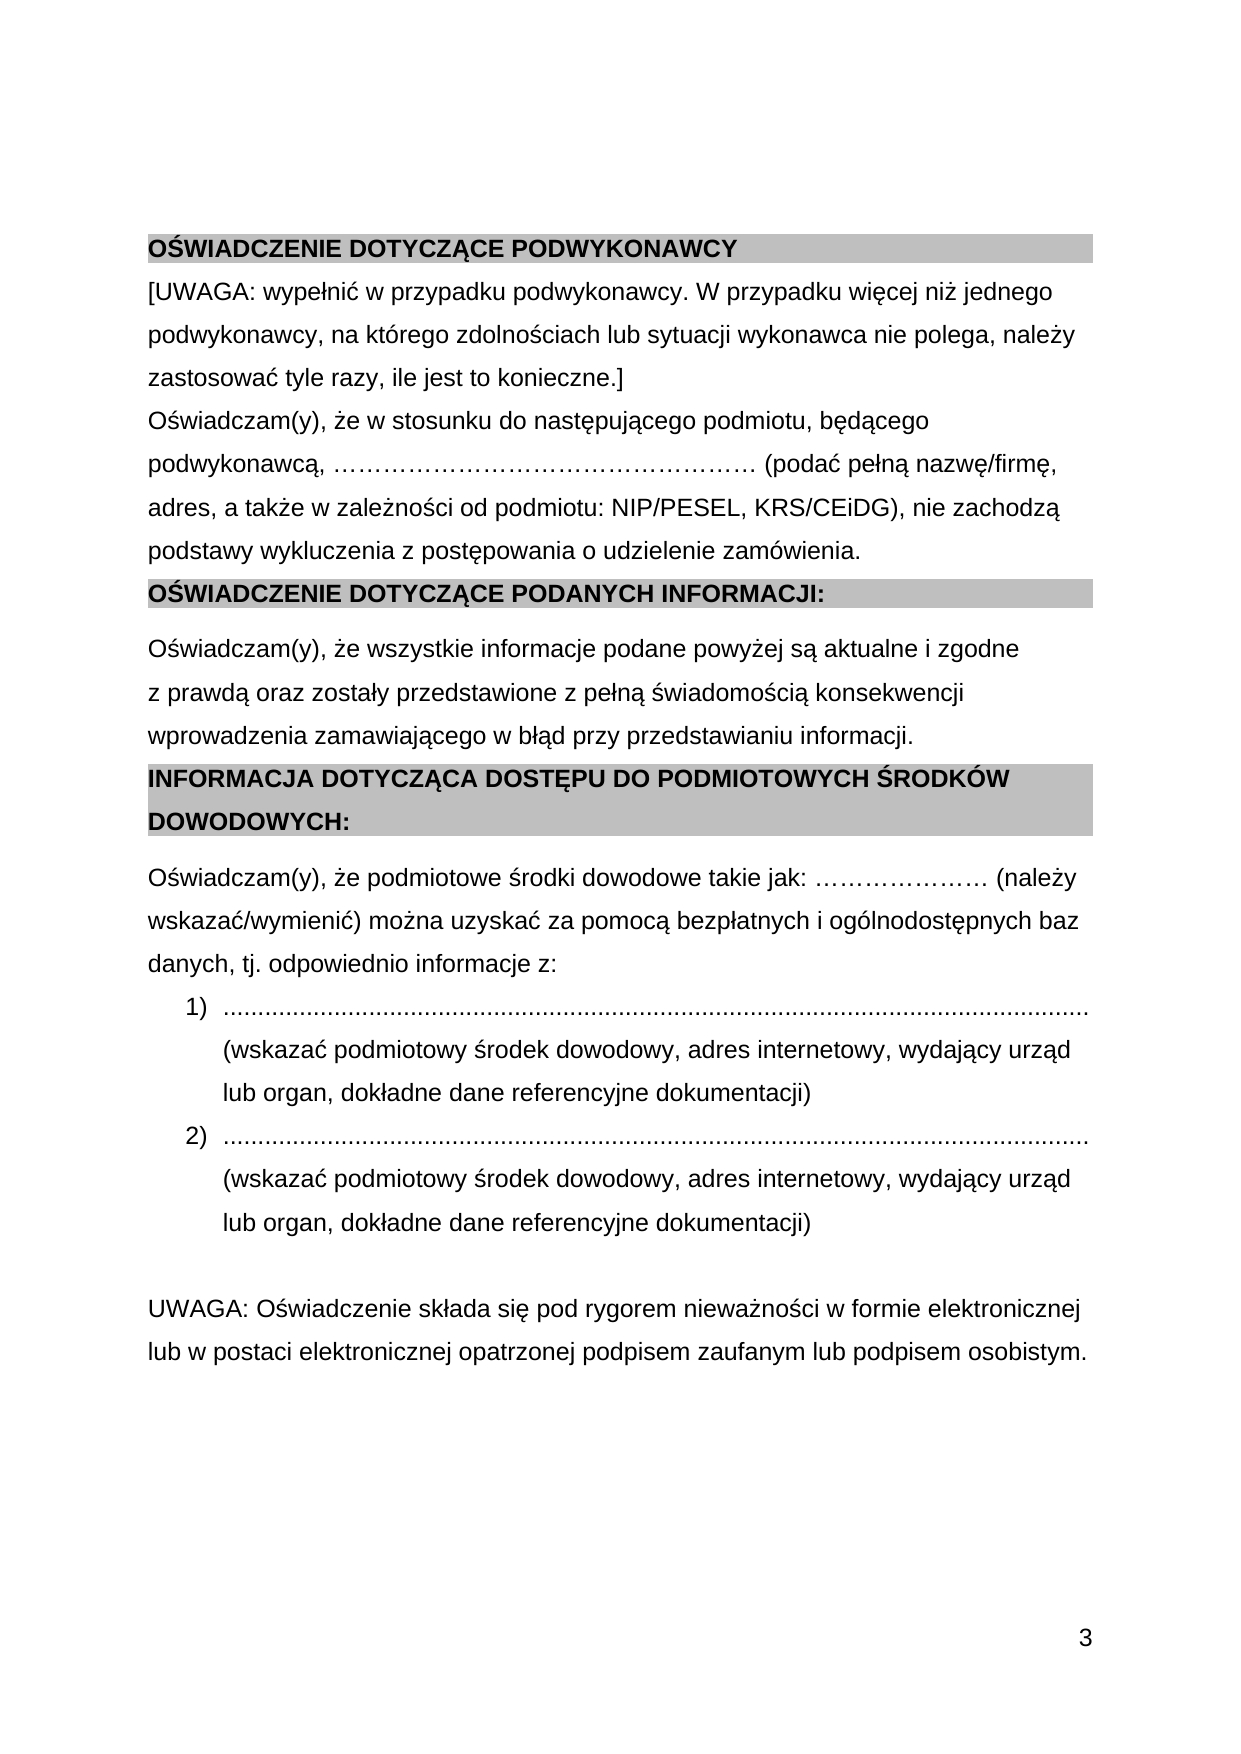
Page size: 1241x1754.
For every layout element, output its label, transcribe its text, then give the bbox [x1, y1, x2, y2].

text [UWAGA: wypełnić w przypadku podwykonawcy. W przypadku więcej niż jednego podwykonawcy, na którego zdolnościach lub sytuacji wykonawca nie polega, należy zastosować tyle razy, ile jest to konieczne.] [148, 277, 1093, 392]
list .............................................................................................................................(wskazać podmiotowy środek dowodowy, adres internetowy, wydający urząd lub organ, dokładne dane referencyjne dokumentacji) [185, 1121, 1093, 1236]
text OŚWIADCZENIE DOTYCZĄCE PODANYCH INFORMACJI: [148, 579, 1093, 608]
text OŚWIADCZENIE DOTYCZĄCE PODWYKONAWCY [148, 234, 1093, 263]
text Oświadczam(y), że podmiotowe środki dowodowe takie jak: ………………… (należy wskazać/wymienić) można uzyskać za pomocą bezpłatnych i ogólnodostępnych baz danych, tj. odpowiednio informacje z: [148, 863, 1093, 978]
text UWAGA: Oświadczenie składa się pod rygorem nieważności w formie elektronicznej lub w postaci elektronicznej opatrzonej podpisem zaufanym lub podpisem osobistym. [148, 1294, 1093, 1366]
text INFORMACJA DOTYCZĄCA DOSTĘPU DO PODMIOTOWYCH ŚRODKÓW DOWODOWYCH: [148, 764, 1093, 836]
text Oświadczam(y), że w stosunku do następującego podmiotu, będącego podwykonawcą, …………………………………………… (podać pełną nazwę/firmę, adres, a także w zależności od podmiotu: NIP/PESEL, KRS/CEiDG), nie zachodzą podstawy wykluczenia z postępowania o udzielenie zamówienia. [148, 406, 1093, 564]
text Oświadczam(y), że wszystkie informacje podane powyżej są aktualne i zgodne z prawdą oraz zostały przedstawione z pełną świadomością konsekwencji wprowadzenia zamawiającego w błąd przy przedstawianiu informacji. [148, 634, 1093, 749]
list .............................................................................................................................(wskazać podmiotowy środek dowodowy, adres internetowy, wydający urząd lub organ, dokładne dane referencyjne dokumentacji) [185, 992, 1093, 1107]
